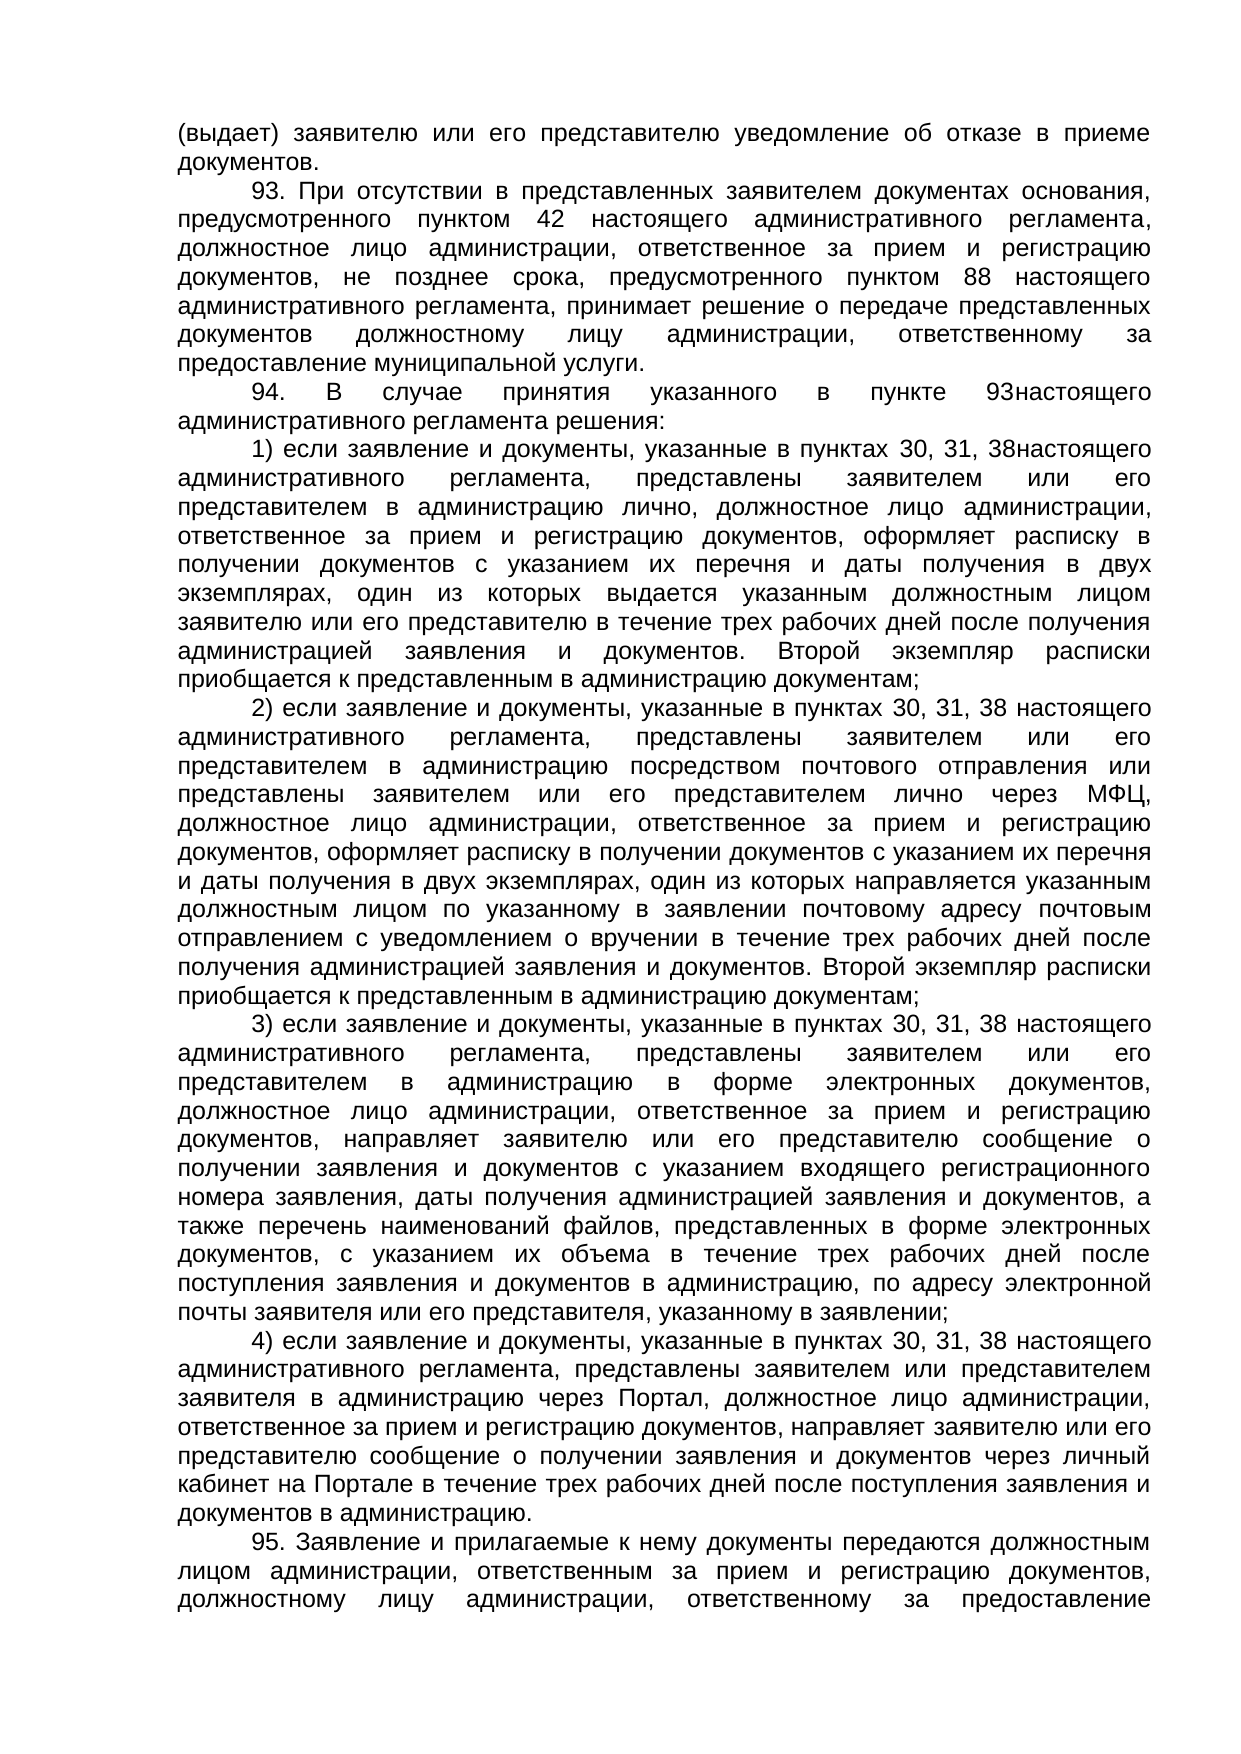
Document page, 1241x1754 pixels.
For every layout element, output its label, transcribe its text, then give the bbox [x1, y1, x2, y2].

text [177, 118, 1152, 176]
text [177, 1527, 1152, 1613]
text 1) если заявление и документы, указанные в пунктах 30, 31, 38настоящего административного регламента, представлены заявителем или его представителем в администрацию лично, должностное лицо администрации, ответственное за прием и регистрацию документов, оформляет расписку в получении документов с указанием их перечня и даты получения в двух экземплярах, один из которых выдается указанным должностным лицом заявителю или его представителю в течение трех рабочих дней после получения администрацией заявления и документов. Второй экземпляр расписки приобщается к представленным в администрацию документам; [177, 434, 1152, 693]
text 2) если заявление и документы, указанные в пунктах 30, 31, 38 настоящего административного регламента, представлены заявителем или его представителем в администрацию посредством почтового отправления или представлены заявителем или его представителем лично через МФЦ, должностное лицо администрации, ответственное за прием и регистрацию документов, оформляет расписку в получении документов с указанием их перечня и даты получения в двух экземплярах, один из которых направляется указанным должностным лицом по указанному в заявлении почтовому адресу почтовым отправлением с уведомлением о вручении в течение трех рабочих дней после получения администрацией заявления и документов. Второй экземпляр расписки приобщается к представленным в администрацию документам; [177, 693, 1152, 1009]
text 4) если заявление и документы, указанные в пунктах 30, 31, 38 настоящего административного регламента, представлены заявителем или представителем заявителя в администрацию через Портал, должностное лицо администрации, ответственное за прием и регистрацию документов, направляет заявителю или его представителю сообщение о получении заявления и документов через личный кабинет на Портале в течение трех рабочих дней после поступления заявления и документов в администрацию. [177, 1326, 1152, 1527]
text 94. В случае принятия указанного в пункте 93настоящего административного регламента решения: [177, 377, 1152, 434]
text 3) если заявление и документы, указанные в пунктах 30, 31, 38 настоящего административного регламента, представлены заявителем или его представителем в администрацию в форме электронных документов, должностное лицо администрации, ответственное за прием и регистрацию документов, направляет заявителю или его представителю сообщение о получении заявления и документов с указанием входящего регистрационного номера заявления, даты получения администрацией заявления и документов, а также перечень наименований файлов, представленных в форме электронных документов, с указанием их объема в течение трех рабочих дней после поступления заявления и документов в администрацию, по адресу электронной почты заявителя или его представителя, указанному в заявлении; [177, 1009, 1152, 1326]
text 93. При отсутствии в представленных заявителем документах основания, предусмотренного пунктом 42 настоящего административного регламента, должностное лицо администрации, ответственное за прием и регистрацию документов, не позднее срока, предусмотренного пунктом 88 настоящего административного регламента, принимает решение о передаче представленных документов должностному лицу администрации, ответственному за предоставление муниципальной услуги. [177, 176, 1152, 377]
